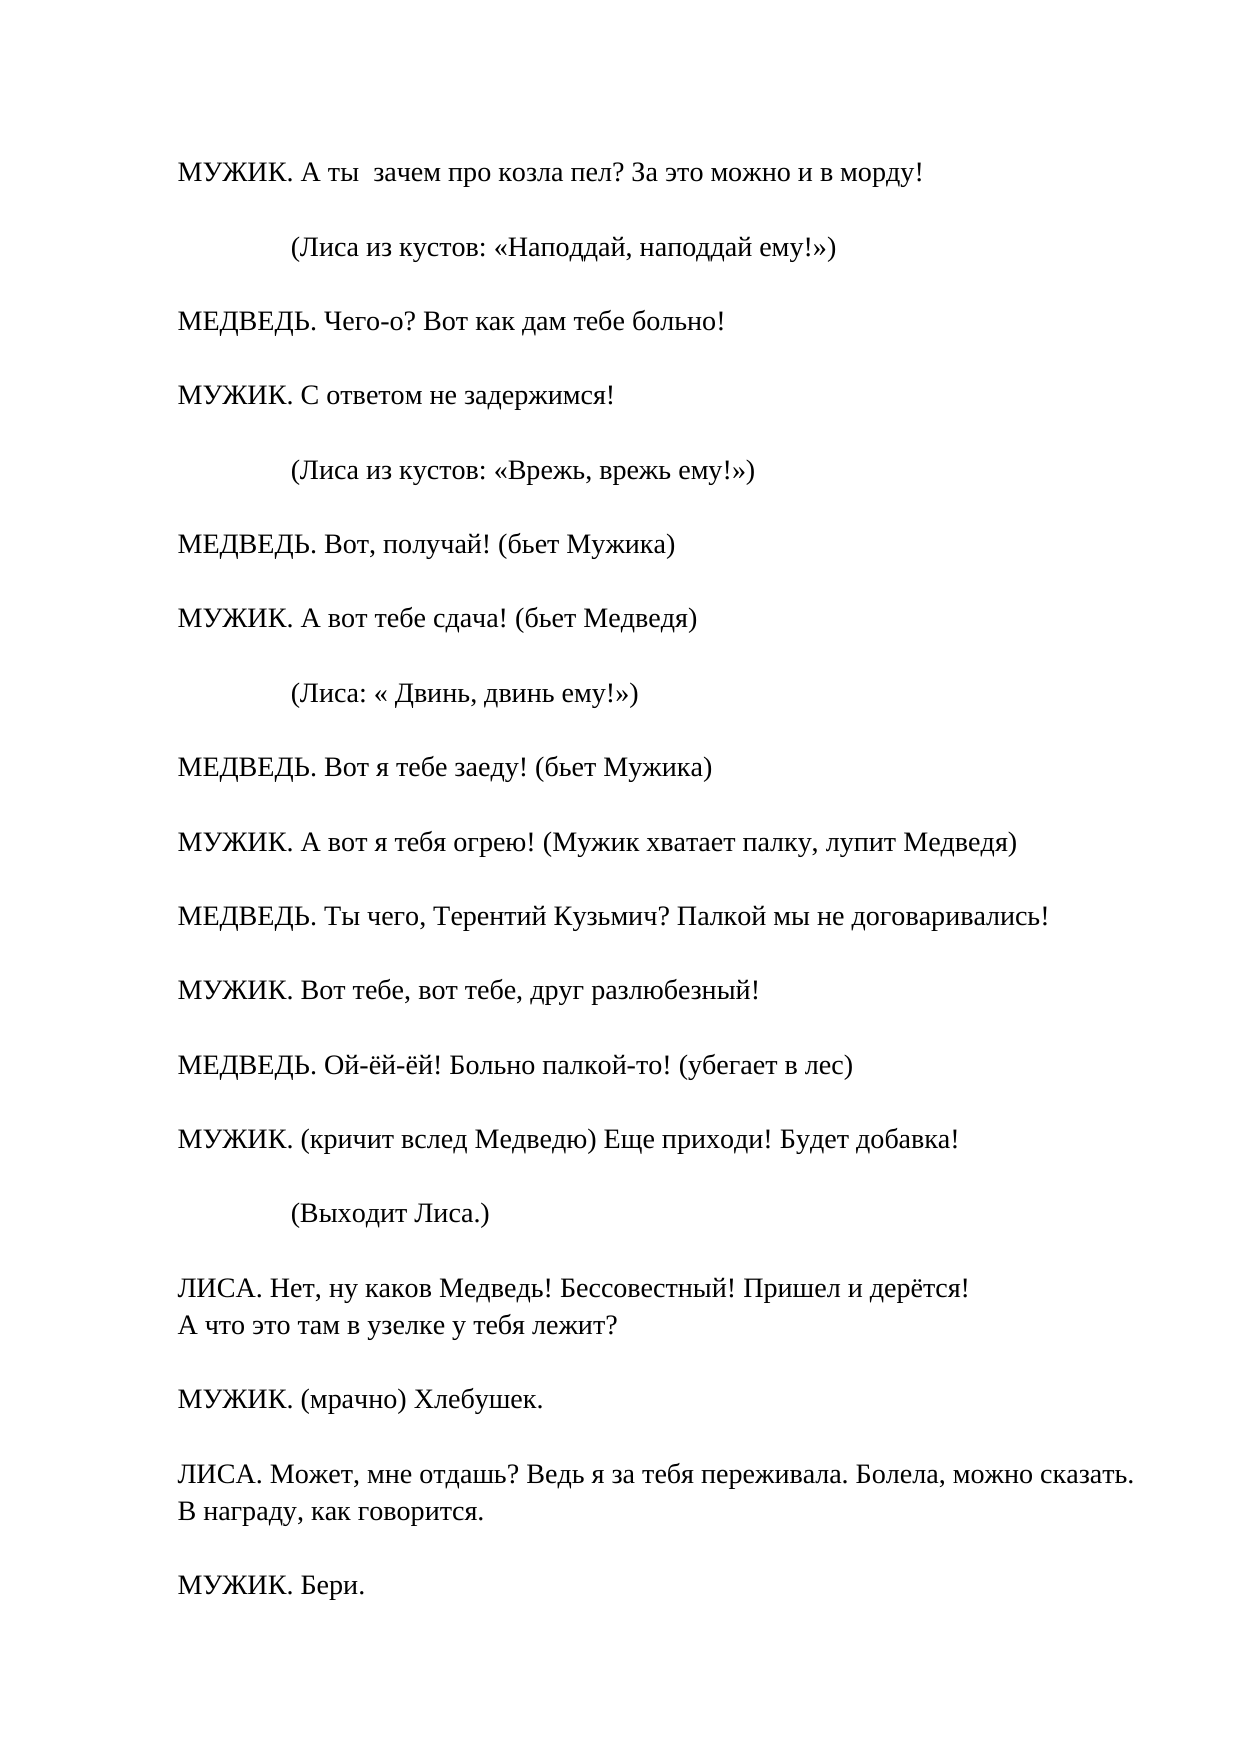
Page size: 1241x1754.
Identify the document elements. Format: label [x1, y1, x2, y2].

text [177, 118, 1152, 1601]
